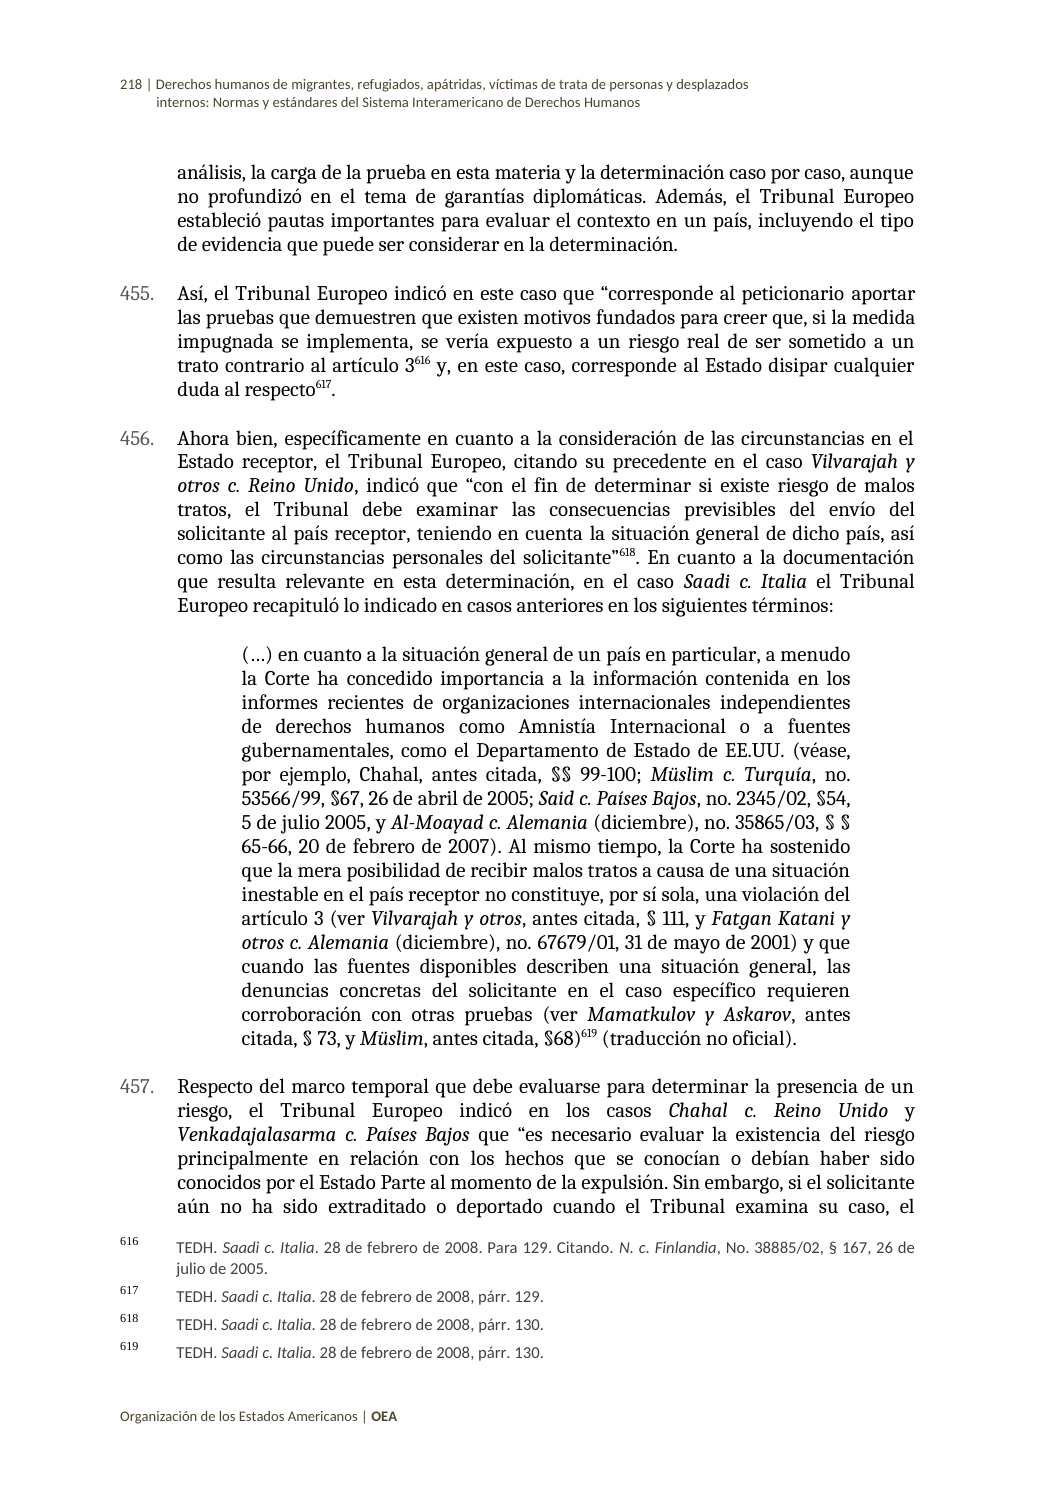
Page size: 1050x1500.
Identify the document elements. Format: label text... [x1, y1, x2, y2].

text Así, el Tribunal Europeo indicó en este caso que “corresponde al peticionario aportar las pruebas que demuestren que existen motivos fundados para creer que, si la medida impugnada se implementa, se vería expuesto a un riesgo real de ser sometido a un trato contrario al artículo 3 y, en este caso, corresponde al Estado disipar cualquier duda al respecto. [120, 281, 915, 401]
text Ahora bien, específicamente en cuanto a la consideración de las circunstancias en el Estado receptor, el Tribunal Europeo, citando su precedente en el caso Vilvarajah y otros c. Reino Unido, indicó que “con el fin de determinar si existe riesgo de malos tratos, el Tribunal debe examinar las consecuencias previsibles del envío del solicitante al país receptor, teniendo en cuenta la situación general de dicho país, así como las circunstancias personales del solicitante”. En cuanto a la documentación que resulta relevante en esta determinación, en el caso Saadi c. Italia el Tribunal Europeo recapituló lo indicado en casos anteriores en los siguientes términos: [120, 426, 915, 618]
text (…) en cuanto a la situación general de un país en particular, a menudo la Corte ha concedido importancia a la información contenida en los informes recientes de organizaciones internacionales independientes de derechos humanos como Amnistía Internacional o a fuentes gubernamentales, como el Departamento de Estado de EE.UU. (véase, por ejemplo, Chahal, antes citada, §§ 99-100; Müslim c. Turquía, no. 53566/99, §67, 26 de abril de 2005; Said c. Países Bajos, no. 2345/02, §54, 5 de julio 2005, y Al-Moayad c. Alemania (diciembre), no. 35865/03, § § 65-66, 20 de febrero de 2007). Al mismo tiempo, la Corte ha sostenido que la mera posibilidad de recibir malos tratos a causa de una situación inestable en el país receptor no constituye, por sí sola, una violación del artículo 3 (ver Vilvarajah y otros, antes citada, § 111, y Fatgan Katani y otros c. Alemania (diciembre), no. 67679/01, 31 de mayo de 2001) y que cuando las fuentes disponibles describen una situación general, las denuncias concretas del solicitante en el caso específico requieren corroboración con otras pruebas (ver Mamatkulov y Askarov, antes citada, § 73, y Müslim, antes citada, §68) (traducción no oficial). [241, 643, 851, 1050]
